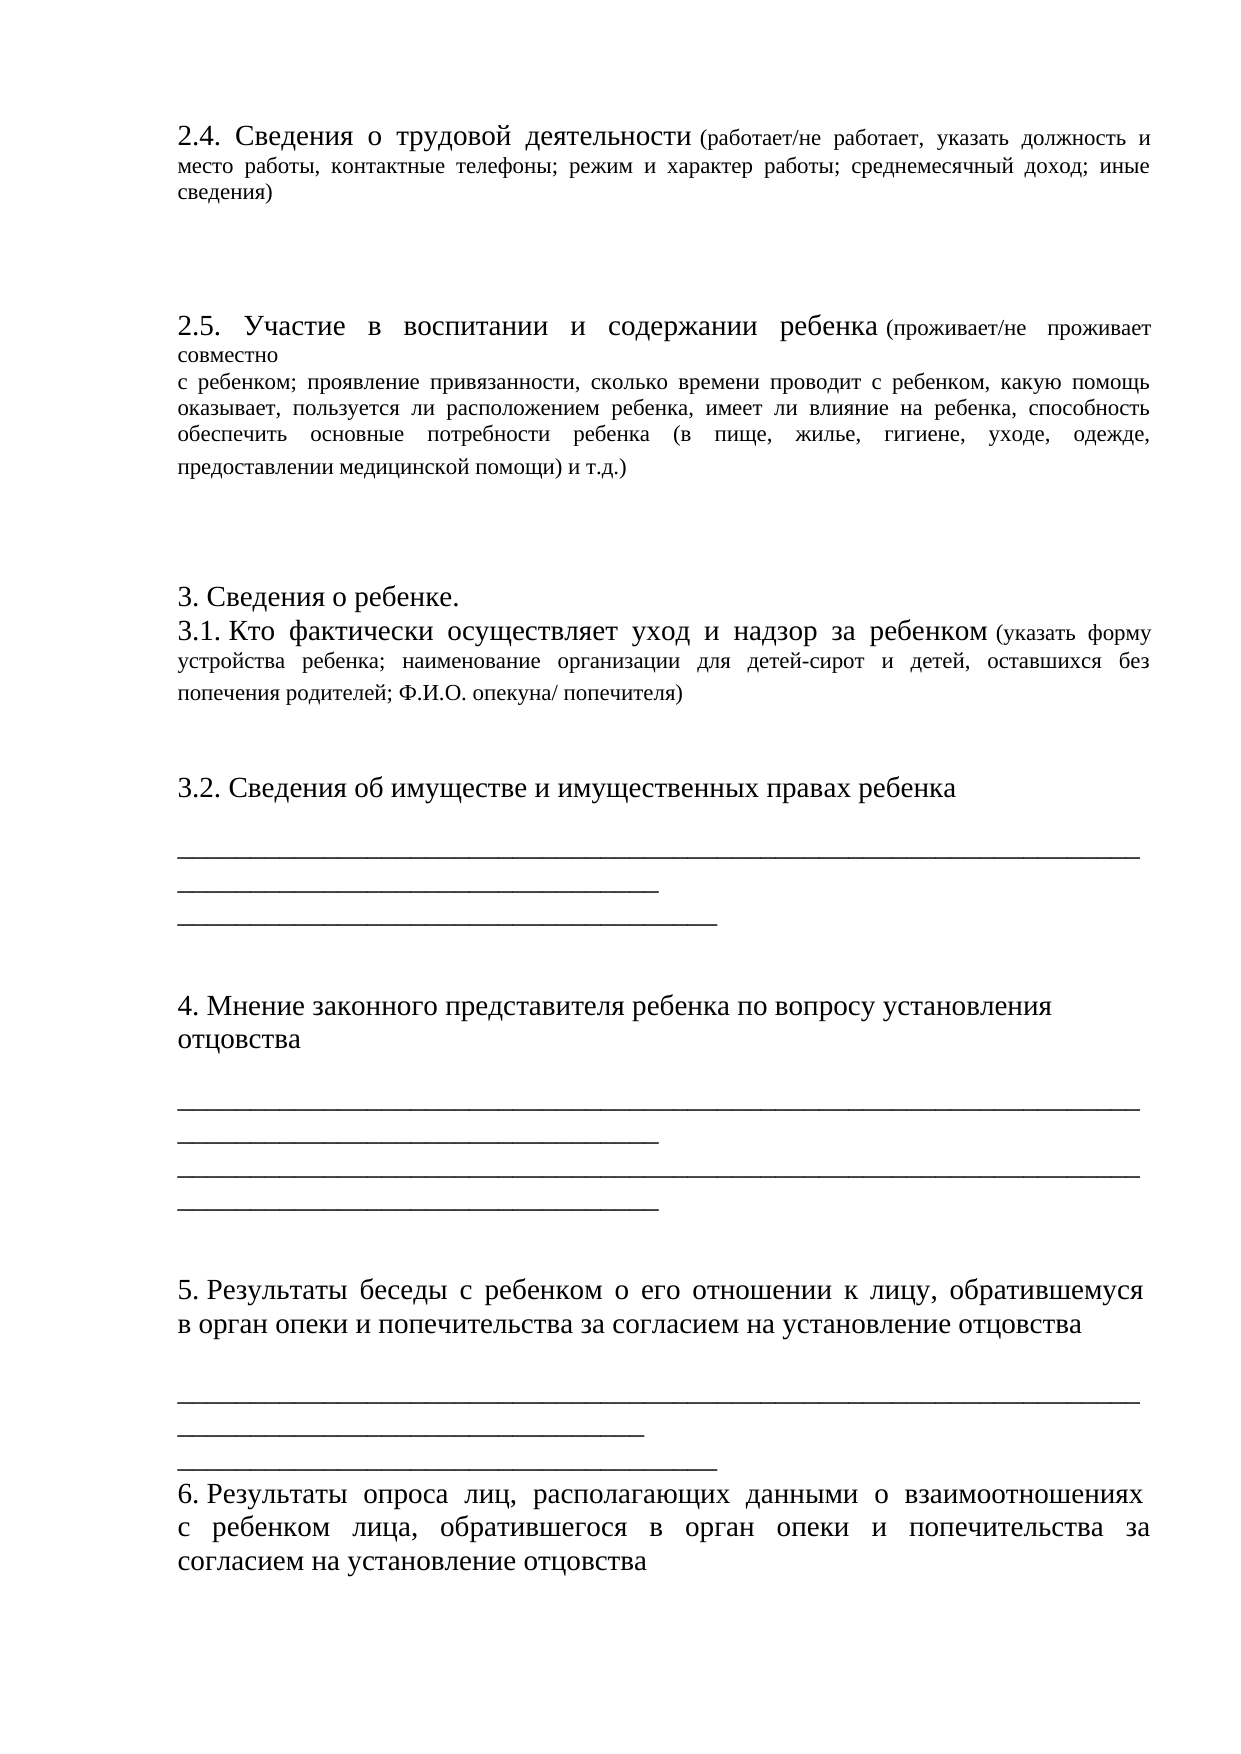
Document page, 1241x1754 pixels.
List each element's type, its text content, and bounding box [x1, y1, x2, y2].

text 3. Сведения о ребенке. [177, 579, 1152, 613]
text 3.2. Сведения об имуществе и имущественных правах ребенка [177, 770, 1152, 803]
text 5. Результаты беседы с ребенком о его отношении к лицу, обратившемуся в орган опеки и попечительства за согласием на установление отцовства [177, 1272, 1152, 1339]
text 4. Мнение законного представителя ребенка по вопросу установления отцовства [177, 988, 1152, 1055]
text 6. Результаты опроса лиц, располагающих данными о взаимоотношениях с ребенком лица, обратившегося в орган опеки и попечительства за согласием на установление отцовства [177, 1476, 1152, 1577]
text __________________________________________________________________________________________________ _____________________________________ [177, 1373, 1152, 1474]
text 2.5. Участие в воспитании и содержании ребенка (проживает/не проживает совместно с ребенком; проявление привязанности, сколько времени проводит с ребенком, какую помощь оказывает, пользуется ли расположением ребенка, имеет ли влияние на ребенка, способность обеспечить основные потребности ребенка (в пище, жилье, гигиене, уходе, одежде, предоставлении медицинской помощи) и т.д.) [177, 308, 1152, 480]
text 3.1. Кто фактически осуществляет уход и надзор за ребенком (указать форму устройства ребенка; наименование организации для детей-сирот и детей, оставшихся без попечения родителей; Ф.И.О. опекуна/ попечителя) [177, 613, 1152, 707]
text ___________________________________________________________________________________________________ _____________________________________ [177, 828, 1152, 929]
text 2.4. Сведения о трудовой деятельности (работает/не работает, указать должность и место работы, контактные телефоны; режим и характер работы; среднемесячный доход; иные сведения) [177, 118, 1152, 204]
text ___________________________________________________________________________________________________ ___________________________________________________________________________________________________ [177, 1080, 1152, 1214]
